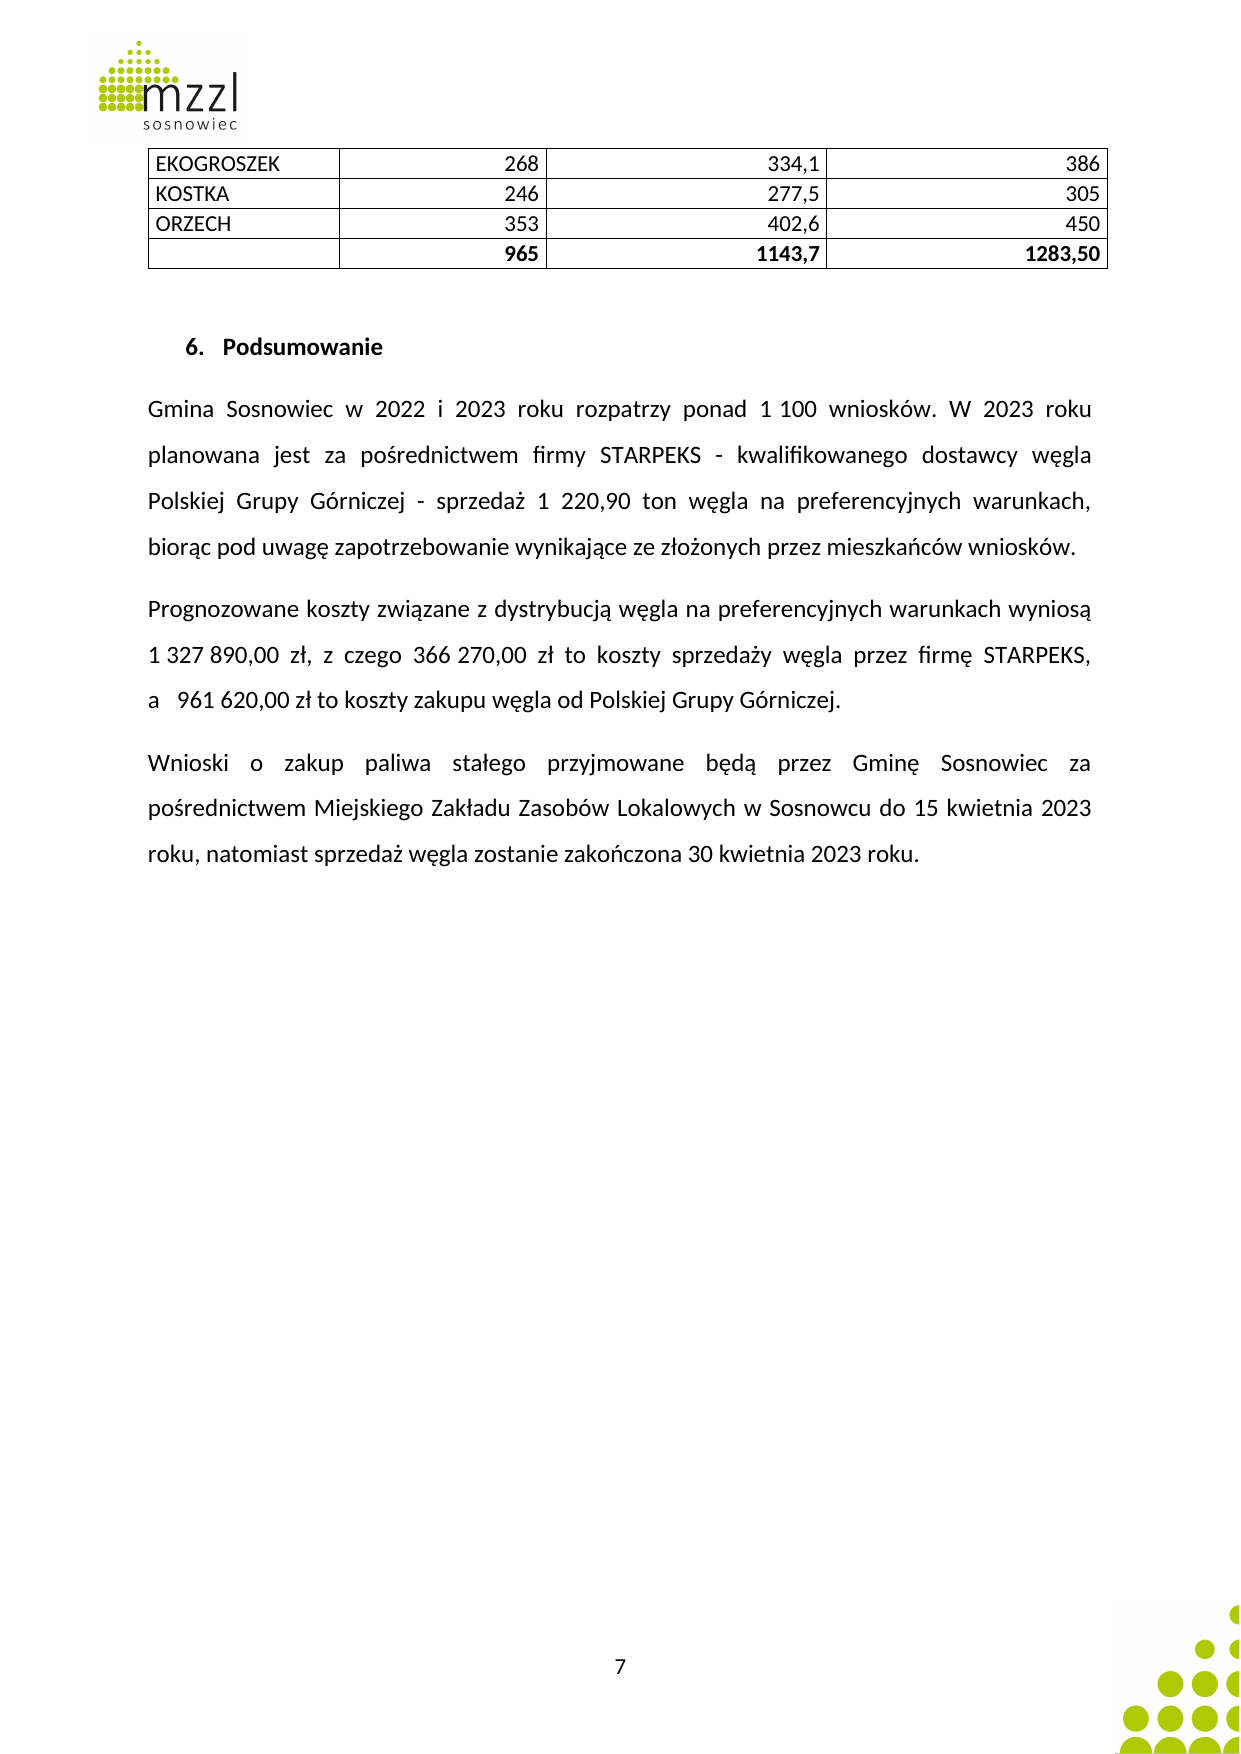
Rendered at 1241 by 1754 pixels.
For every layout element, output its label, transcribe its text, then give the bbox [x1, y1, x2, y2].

table_cell 353 [340, 209, 546, 238]
table_cell 402,6 [547, 209, 826, 238]
table_cell ORZECH [149, 209, 339, 238]
table_cell 1143,7 [547, 239, 826, 268]
table_cell 450 [827, 209, 1107, 238]
list Podsumowanie [185, 331, 1093, 362]
text Prognozowane koszty związane z dystrybucją węgla na preferencyjnych warunkach wyniosą 1 327 890,00 zł, z czego 366 270,00 zł to koszty sprzedaży węgla przez firmę STARPEKS, a 961 620,00 zł to koszty zakupu węgla od Polskiej Grupy Górniczej. [148, 593, 1093, 715]
table_cell 334,1 [547, 149, 826, 178]
table_cell [149, 239, 339, 268]
text Gmina Sosnowiec w 2022 i 2023 roku rozpatrzy ponad 1 100 wniosków. W 2023 roku planowana jest za pośrednictwem firmy STARPEKS - kwalifikowanego dostawcy węgla Polskiej Grupy Górniczej - sprzedaż 1 220,90 ton węgla na preferencyjnych warunkach, biorąc pod uwagę zapotrzebowanie wynikające ze złożonych przez mieszkańców wniosków. [148, 393, 1093, 561]
text Wnioski o zakup paliwa stałego przyjmowane będą przez Gminę Sosnowiec za pośrednictwem Miejskiego Zakładu Zasobów Lokalowych w Sosnowcu do 15 kwietnia 2023 roku, natomiast sprzedaż węgla zostanie zakończona 30 kwietnia 2023 roku. [148, 747, 1093, 869]
table_cell KOSTKA [149, 179, 339, 208]
table_cell 305 [827, 179, 1107, 208]
picture [1115, 1605, 1240, 1754]
table_cell 277,5 [547, 179, 826, 208]
table_cell EKOGROSZEK [149, 149, 339, 178]
picture [88, 32, 248, 139]
table_cell 246 [340, 179, 546, 208]
table_cell 268 [340, 149, 546, 178]
table_cell 965 [340, 239, 546, 268]
table_cell 386 [827, 149, 1107, 178]
table_cell 1283,50 [827, 239, 1107, 268]
